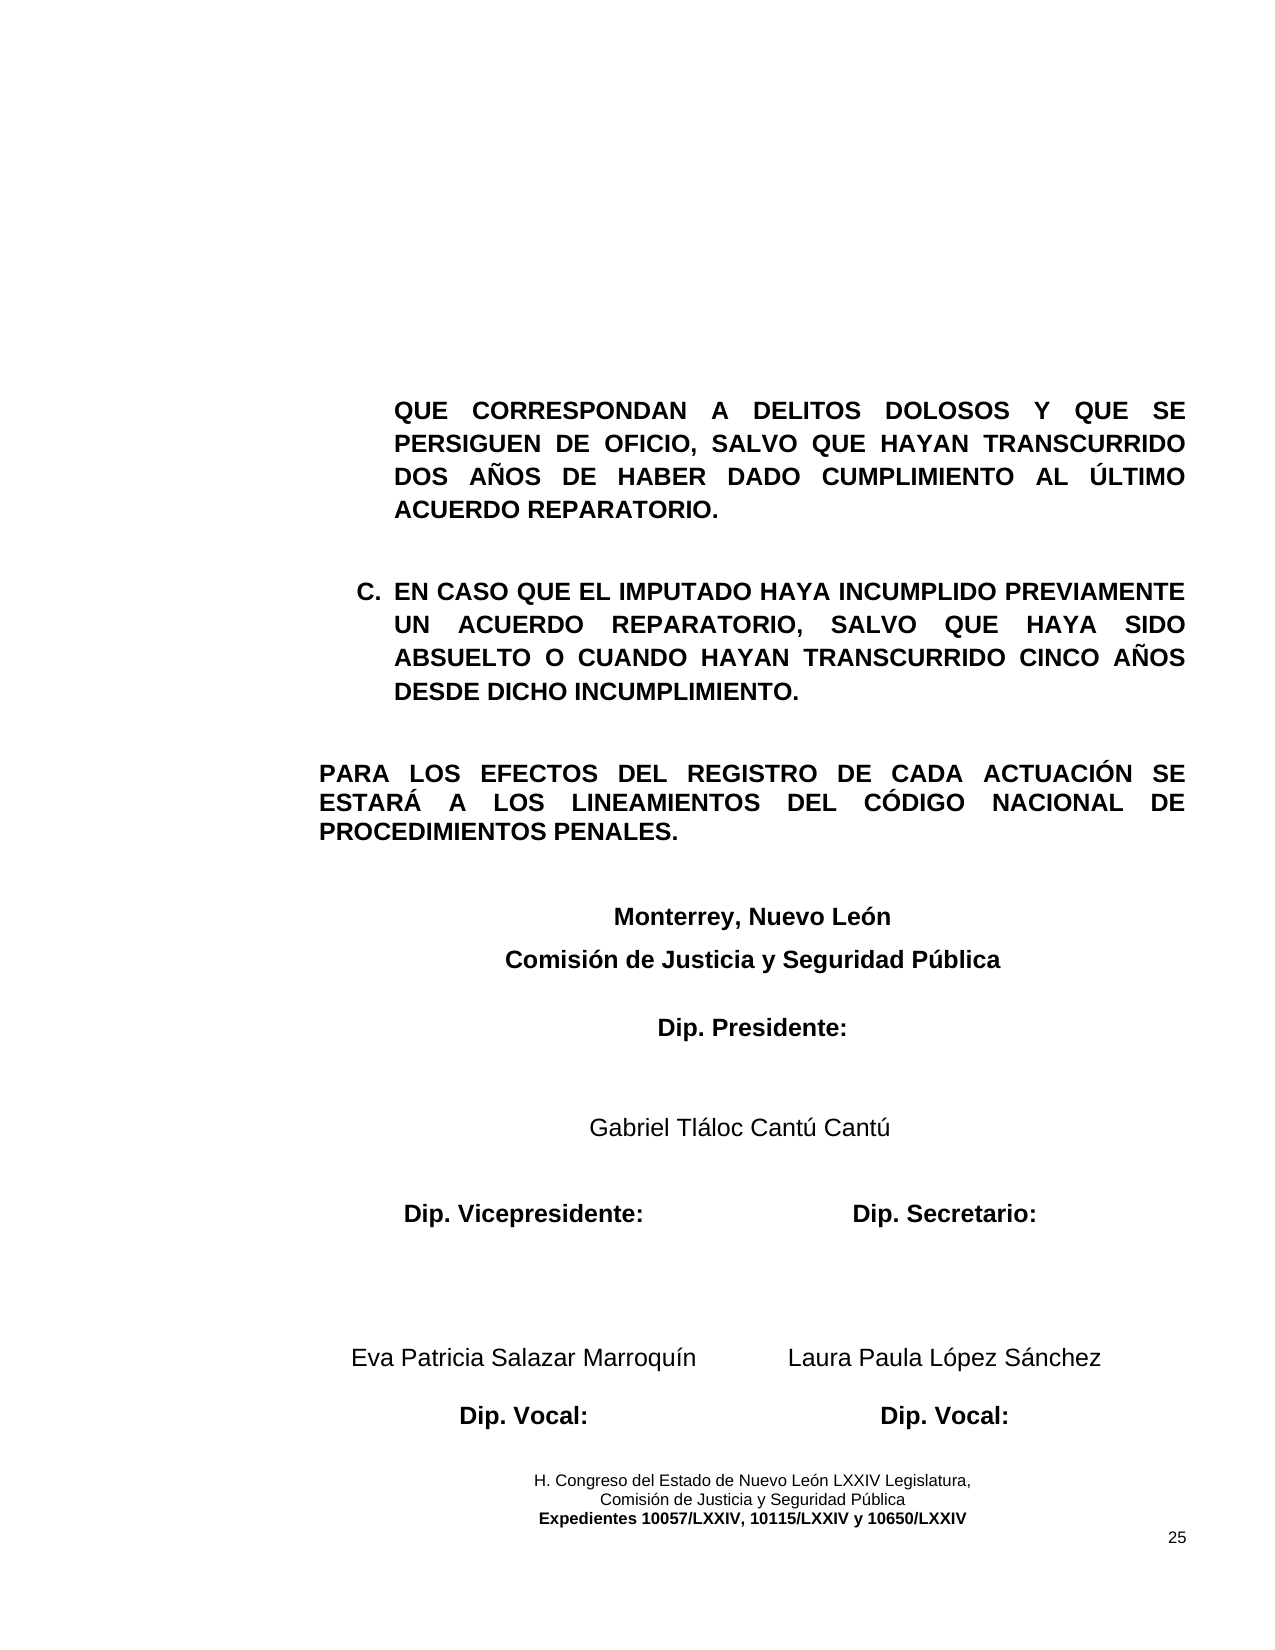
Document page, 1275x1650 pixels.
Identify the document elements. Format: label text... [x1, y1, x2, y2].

table_header Dip. Vicepresidente: [332, 1200, 716, 1314]
text Monterrey, Nuevo León [319, 902, 1186, 931]
table_cell Eva Patricia Salazar Marroquín [332, 1315, 716, 1401]
table_header Dip. Secretario: [716, 1200, 1173, 1314]
table_cell Dip. Vocal: [332, 1401, 716, 1458]
table_cell Laura Paula López Sánchez [716, 1315, 1173, 1401]
text Dip. Presidente: [319, 1013, 1186, 1041]
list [356, 396, 1186, 523]
list EN CASO QUE EL IMPUTADO HAYA INCUMPLIDO PREVIAMENTE UN ACUERDO REPARATORIO, SALVO QUE HAYA SIDO ABSUELTO O CUANDO HAYAN TRANSCURRIDO CINCO AÑOS DESDE DICHO INCUMPLIMIENTO. [356, 577, 1186, 705]
text Comisión de Justicia y Seguridad Pública [319, 946, 1186, 974]
table_cell Dip. Vocal: [716, 1401, 1173, 1458]
text Gabriel Tláloc Cantú Cantú [319, 1113, 1186, 1142]
text PARA LOS EFECTOS DEL REGISTRO DE CADA ACTUACIÓN SE ESTARÁ A LOS LINEAMIENTOS DEL CÓDIGO NACIONAL DE PROCEDIMIENTOS PENALES. [319, 759, 1186, 845]
